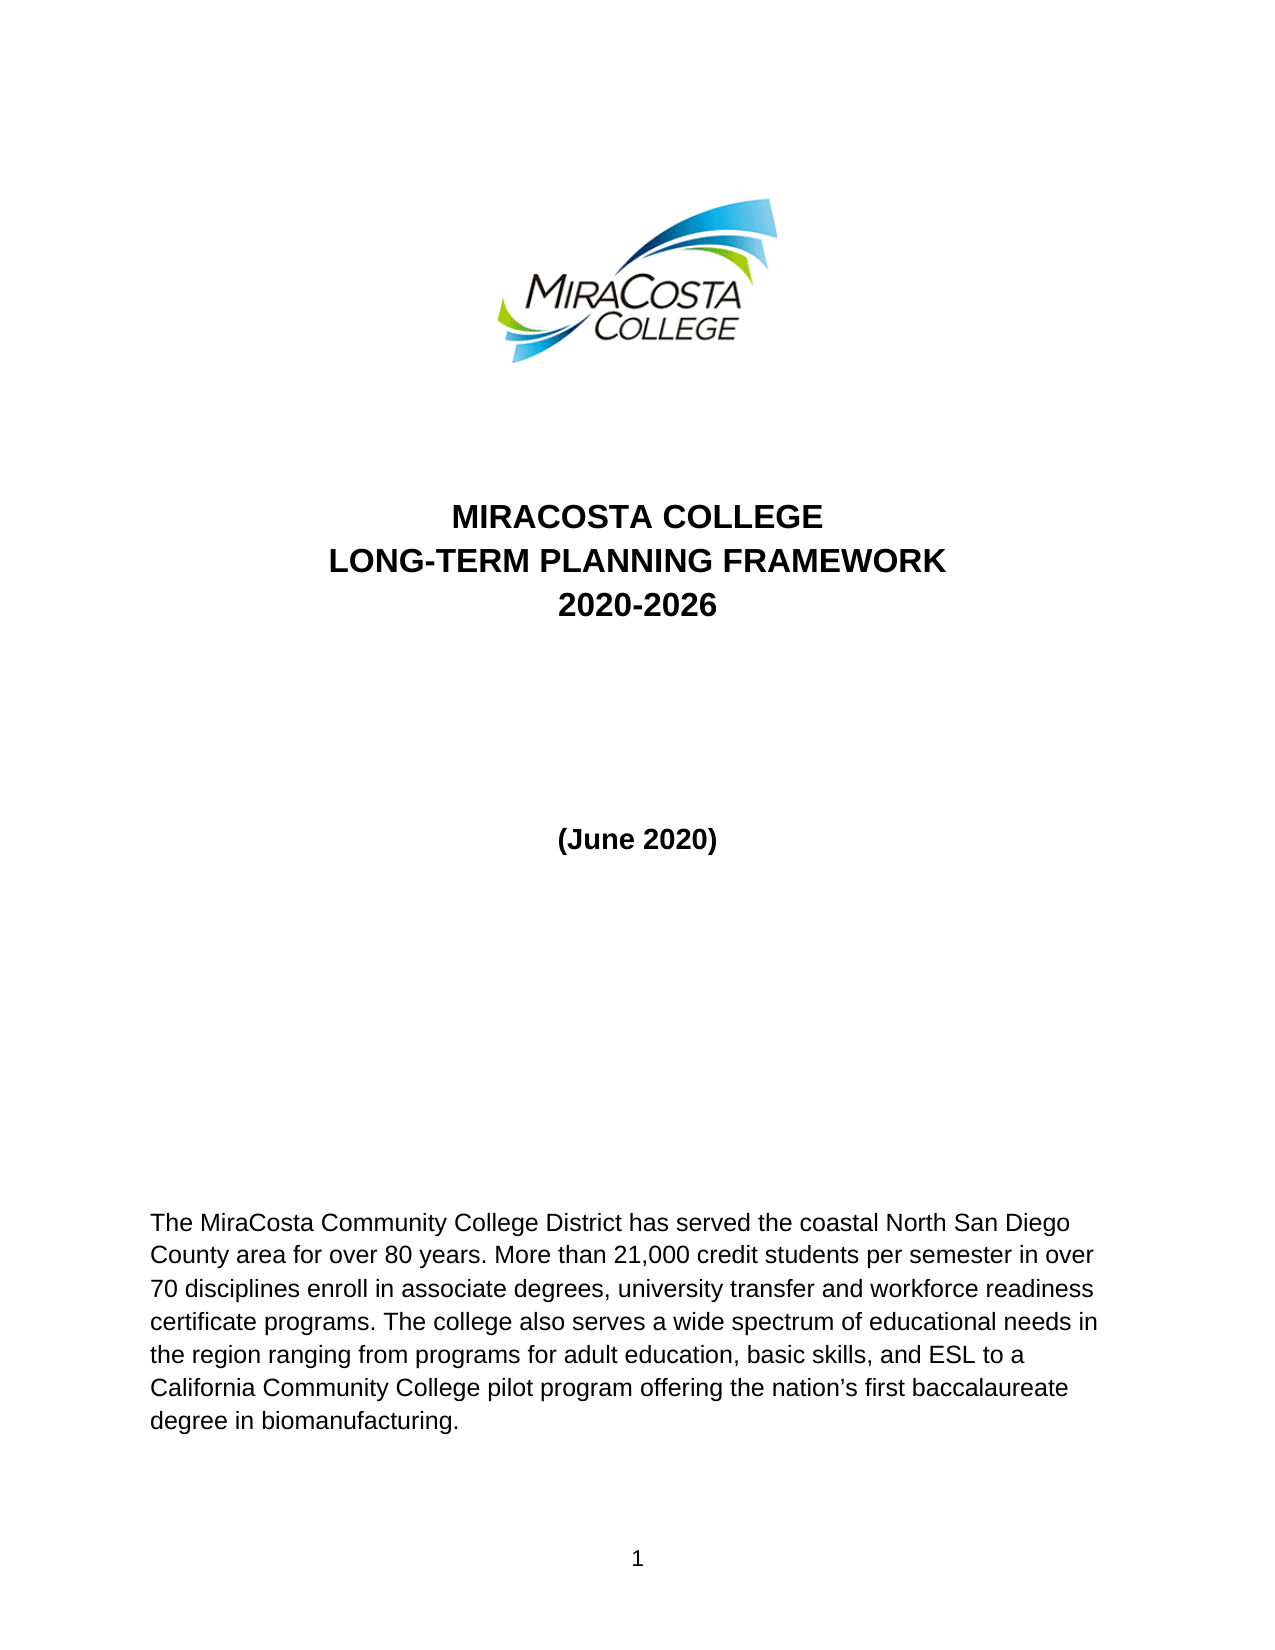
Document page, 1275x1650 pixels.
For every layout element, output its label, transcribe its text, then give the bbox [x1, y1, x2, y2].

text LONG-TERM PLANNING FRAMEWORK [150, 541, 1125, 579]
picture [487, 131, 788, 432]
text 2020-2026 [150, 585, 1125, 624]
text (June 2020) [150, 822, 1125, 856]
text MIRACOSTA COLLEGE [150, 497, 1125, 535]
text The MiraCosta Community College District has served the coastal North San Diego County area for over 80 years. More than 21,000 credit students per semester in over 70 disciplines enroll in associate degrees, university transfer and workforce readiness certificate programs. The college also serves a wide spectrum of educational needs in the region ranging from programs for adult education, basic skills, and ESL to a California Community College pilot program offering the nation’s first baccalaureate degree in biomanufacturing. [150, 1207, 1125, 1434]
